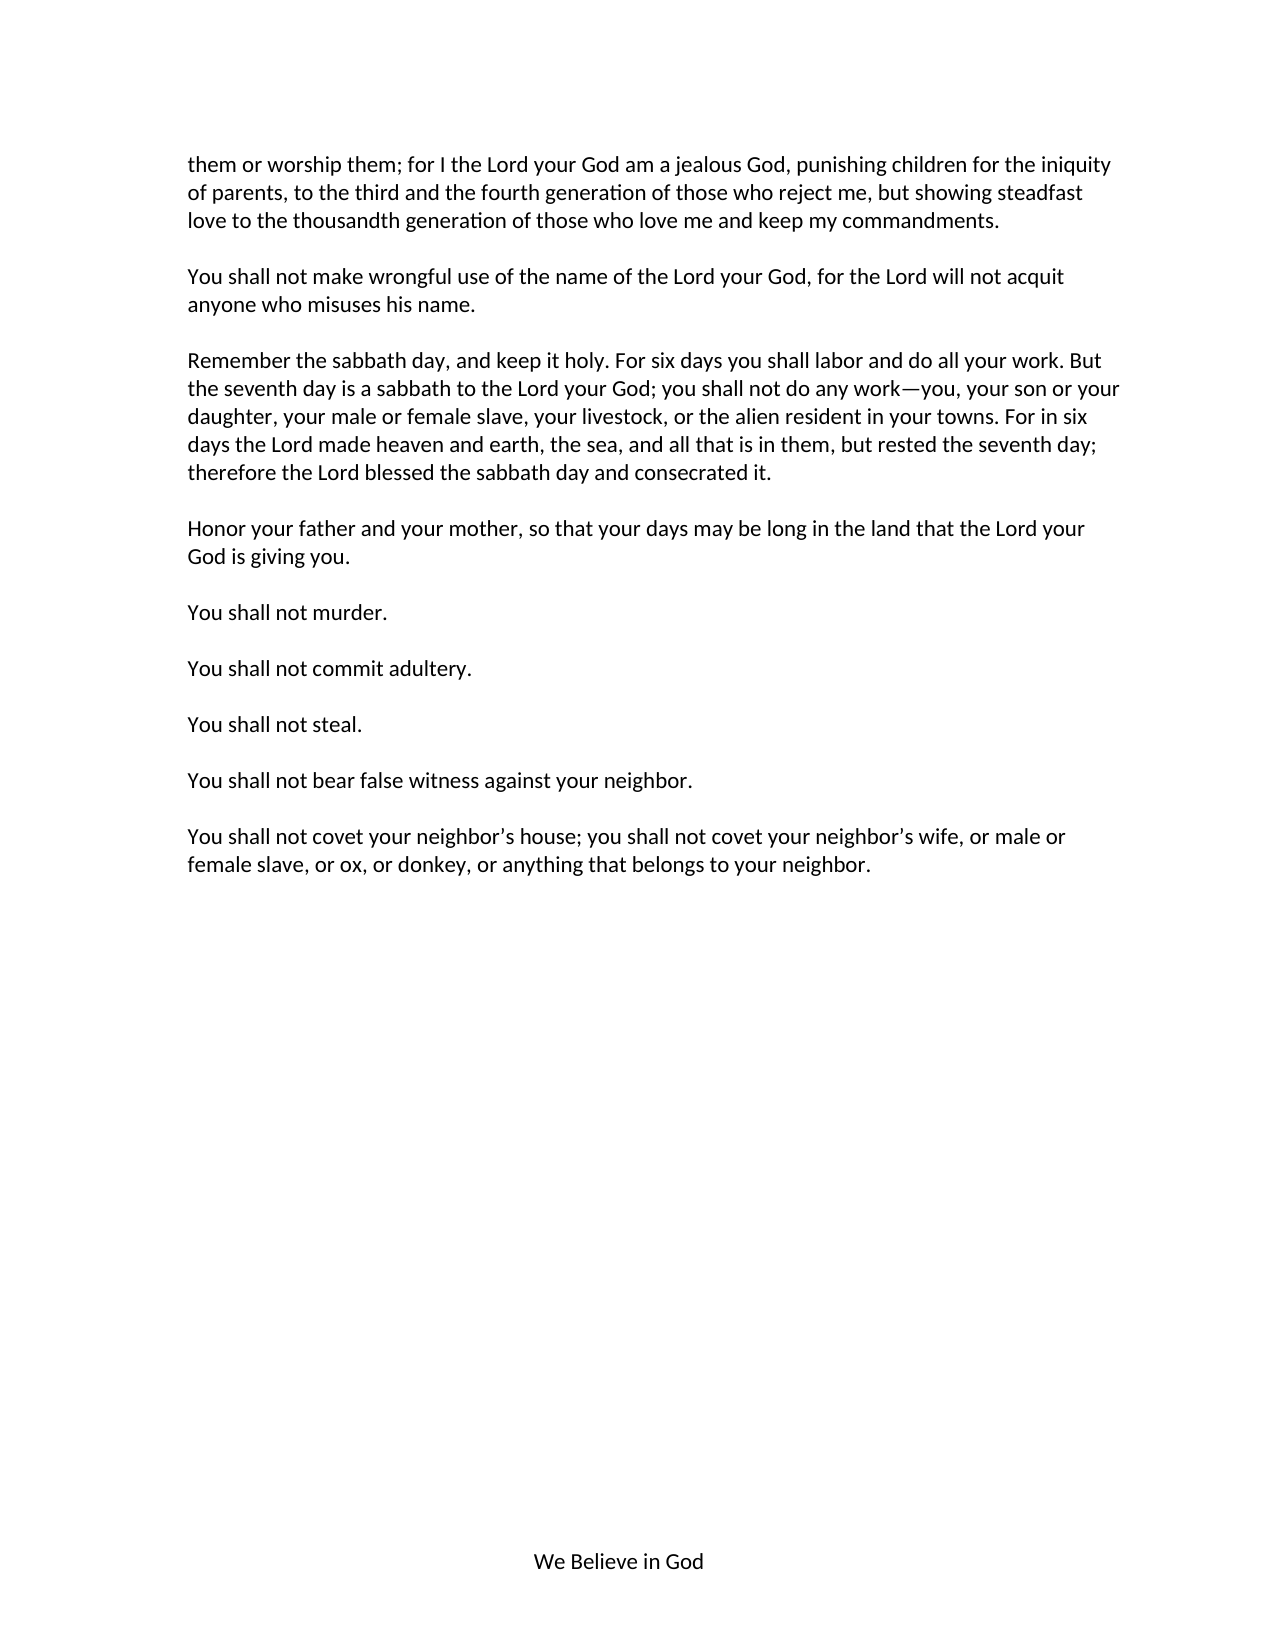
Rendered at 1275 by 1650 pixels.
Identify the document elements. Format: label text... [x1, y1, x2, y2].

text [187, 150, 1125, 234]
text You shall not make wrongful use of the name of the Lord your God, for the Lord will not acquit anyone who misuses his name. [187, 262, 1125, 318]
text Honor your father and your mother, so that your days may be long in the land that the Lord your God is giving you. [187, 514, 1125, 570]
text You shall not commit adultery. [187, 654, 1125, 682]
text You shall not steal. [187, 710, 1125, 738]
text Remember the sabbath day, and keep it holy. For six days you shall labor and do all your work. But the seventh day is a sabbath to the Lord your God; you shall not do any work—you, your son or your daughter, your male or female slave, your livestock, or the alien resident in your towns. For in six days the Lord made heaven and earth, the sea, and all that is in them, but rested the seventh day; therefore the Lord blessed the sabbath day and consecrated it. [187, 346, 1125, 486]
text You shall not bear false witness against your neighbor. [187, 766, 1125, 794]
text You shall not murder. [187, 598, 1125, 626]
text You shall not covet your neighbor’s house; you shall not covet your neighbor’s wife, or male or female slave, or ox, or donkey, or anything that belongs to your neighbor. [187, 822, 1125, 878]
